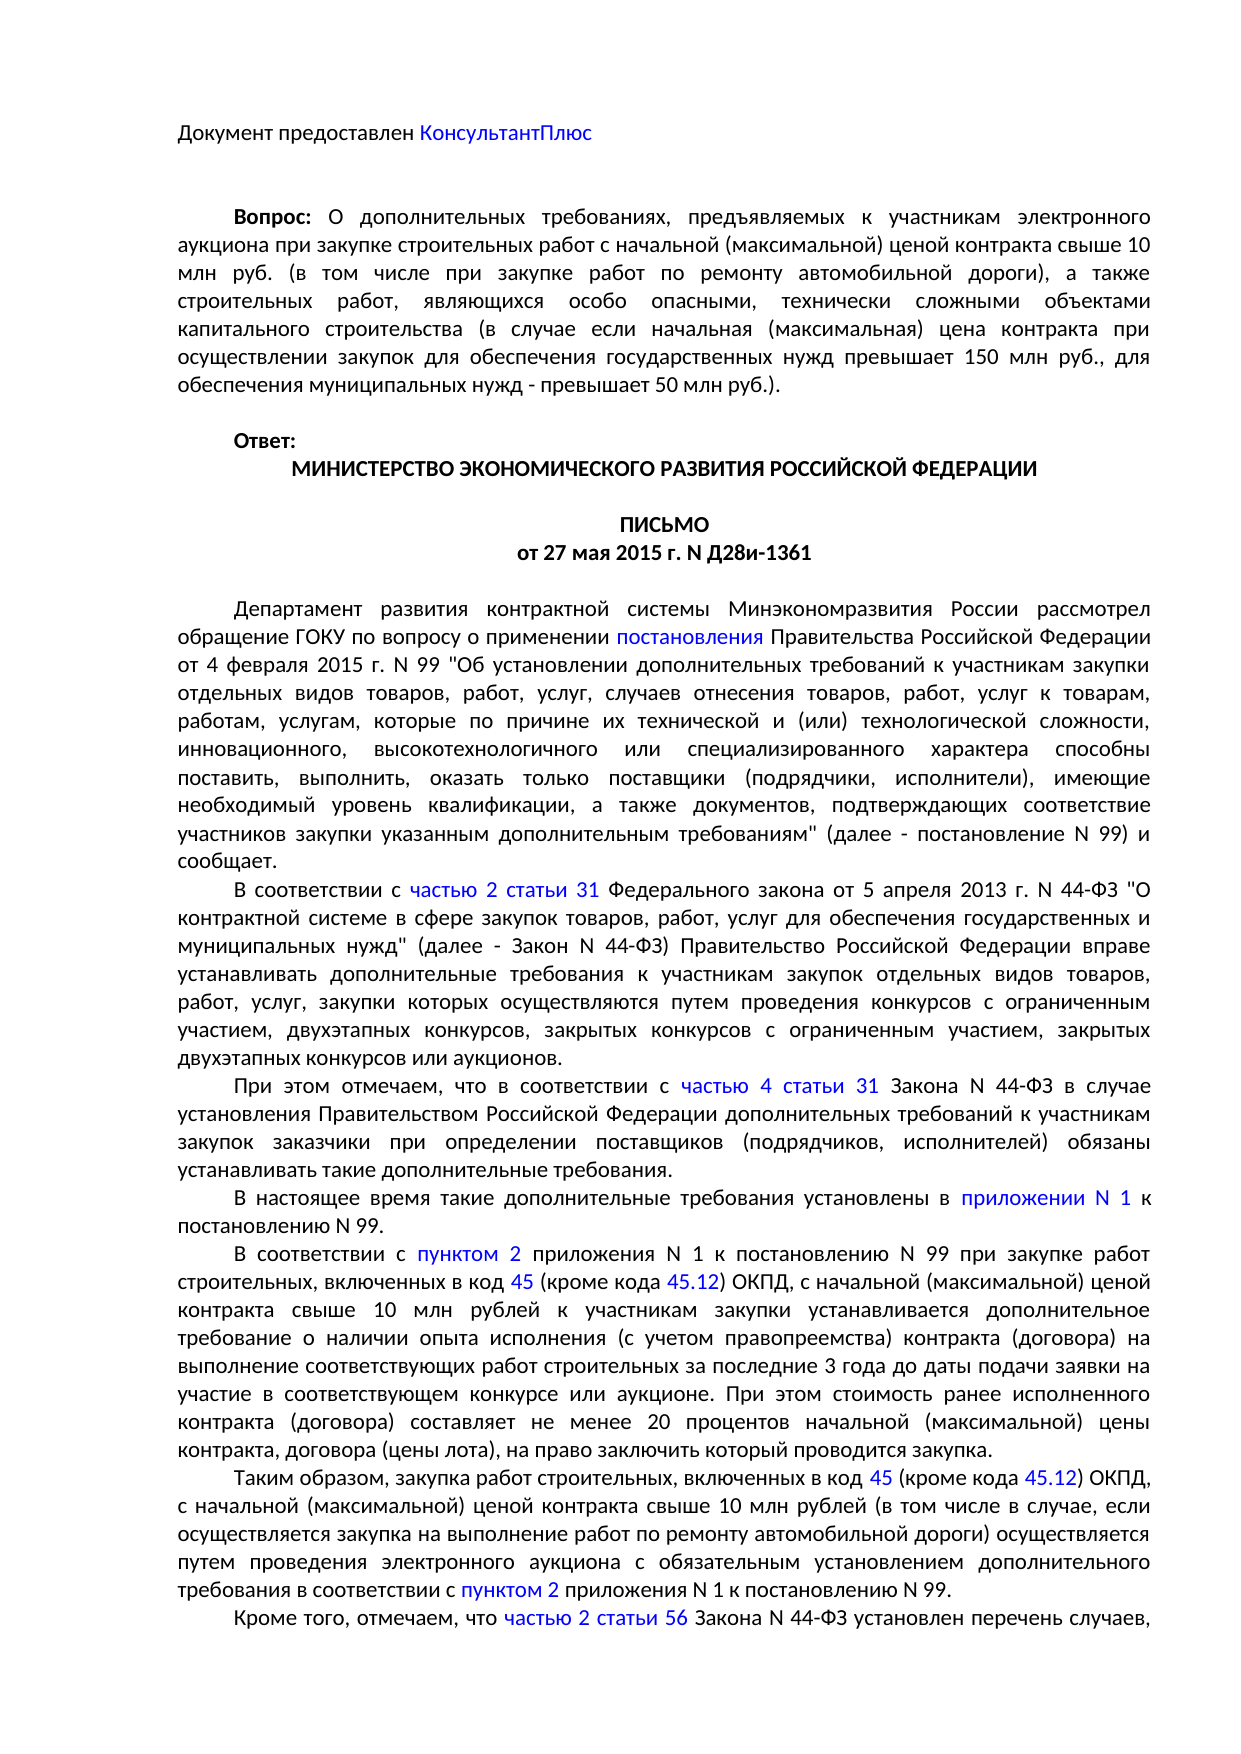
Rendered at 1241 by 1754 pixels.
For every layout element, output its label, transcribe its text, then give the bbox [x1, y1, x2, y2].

text В соответствии с пунктом 2 приложения N 1 к постановлению N 99 при закупке работ строительных, включенных в код 45 (кроме кода 45.12) ОКПД, с начальной (максимальной) ценой контракта свыше 10 млн рублей к участникам закупки устанавливается дополнительное требование о наличии опыта исполнения (с учетом правопреемства) контракта (договора) на выполнение соответствующих работ строительных за последние 3 года до даты подачи заявки на участие в соответствующем конкурсе или аукционе. При этом стоимость ранее исполненного контракта (договора) составляет не менее 20 процентов начальной (максимальной) цены контракта, договора (цены лота), на право заключить который проводится закупка. [177, 1239, 1152, 1463]
text При этом отмечаем, что в соответствии с частью 4 статьи 31 Закона N 44-ФЗ в случае установления Правительством Российской Федерации дополнительных требований к участникам закупок заказчики при определении поставщиков (подрядчиков, исполнителей) обязаны устанавливать такие дополнительные требования. [177, 1071, 1152, 1183]
text ПИСЬМО [177, 510, 1152, 538]
text МИНИСТЕРСТВО ЭКОНОМИЧЕСКОГО РАЗВИТИЯ РОССИЙСКОЙ ФЕДЕРАЦИИ [177, 454, 1152, 482]
text от 27 мая 2015 г. N Д28и-1361 [177, 538, 1152, 566]
text Ответ: [177, 426, 1152, 454]
text Департамент развития контрактной системы Минэкономразвития России рассмотрел обращение ГОКУ по вопросу о применении постановления Правительства Российской Федерации от 4 февраля 2015 г. N 99 "Об установлении дополнительных требований к участникам закупки отдельных видов товаров, работ, услуг, случаев отнесения товаров, работ, услуг к товарам, работам, услугам, которые по причине их технической и (или) технологической сложности, инновационного, высокотехнологичного или специализированного характера способны поставить, выполнить, оказать только поставщики (подрядчики, исполнители), имеющие необходимый уровень квалификации, а также документов, подтверждающих соответствие участников закупки указанным дополнительным требованиям" (далее - постановление N 99) и сообщает. [177, 594, 1152, 875]
text Вопрос: О дополнительных требованиях, предъявляемых к участникам электронного аукциона при закупке строительных работ с начальной (максимальной) ценой контракта свыше 10 млн руб. (в том числе при закупке работ по ремонту автомобильной дороги), а также строительных работ, являющихся особо опасными, технически сложными объектами капитального строительства (в случае если начальная (максимальная) цена контракта при осуществлении закупок для обеспечения государственных нужд превышает 150 млн руб., для обеспечения муниципальных нужд - превышает 50 млн руб.). [177, 202, 1152, 398]
text Документ предоставлен КонсультантПлюс [177, 118, 1152, 174]
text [177, 1603, 1152, 1631]
text В соответствии с частью 2 статьи 31 Федерального закона от 5 апреля 2013 г. N 44-ФЗ "О контрактной системе в сфере закупок товаров, работ, услуг для обеспечения государственных и муниципальных нужд" (далее - Закон N 44-ФЗ) Правительство Российской Федерации вправе устанавливать дополнительные требования к участникам закупок отдельных видов товаров, работ, услуг, закупки которых осуществляются путем проведения конкурсов с ограниченным участием, двухэтапных конкурсов, закрытых конкурсов с ограниченным участием, закрытых двухэтапных конкурсов или аукционов. [177, 875, 1152, 1071]
text Таким образом, закупка работ строительных, включенных в код 45 (кроме кода 45.12) ОКПД, с начальной (максимальной) ценой контракта свыше 10 млн рублей (в том числе в случае, если осуществляется закупка на выполнение работ по ремонту автомобильной дороги) осуществляется путем проведения электронного аукциона с обязательным установлением дополнительного требования в соответствии с пунктом 2 приложения N 1 к постановлению N 99. [177, 1463, 1152, 1603]
text В настоящее время такие дополнительные требования установлены в приложении N 1 к постановлению N 99. [177, 1183, 1152, 1239]
